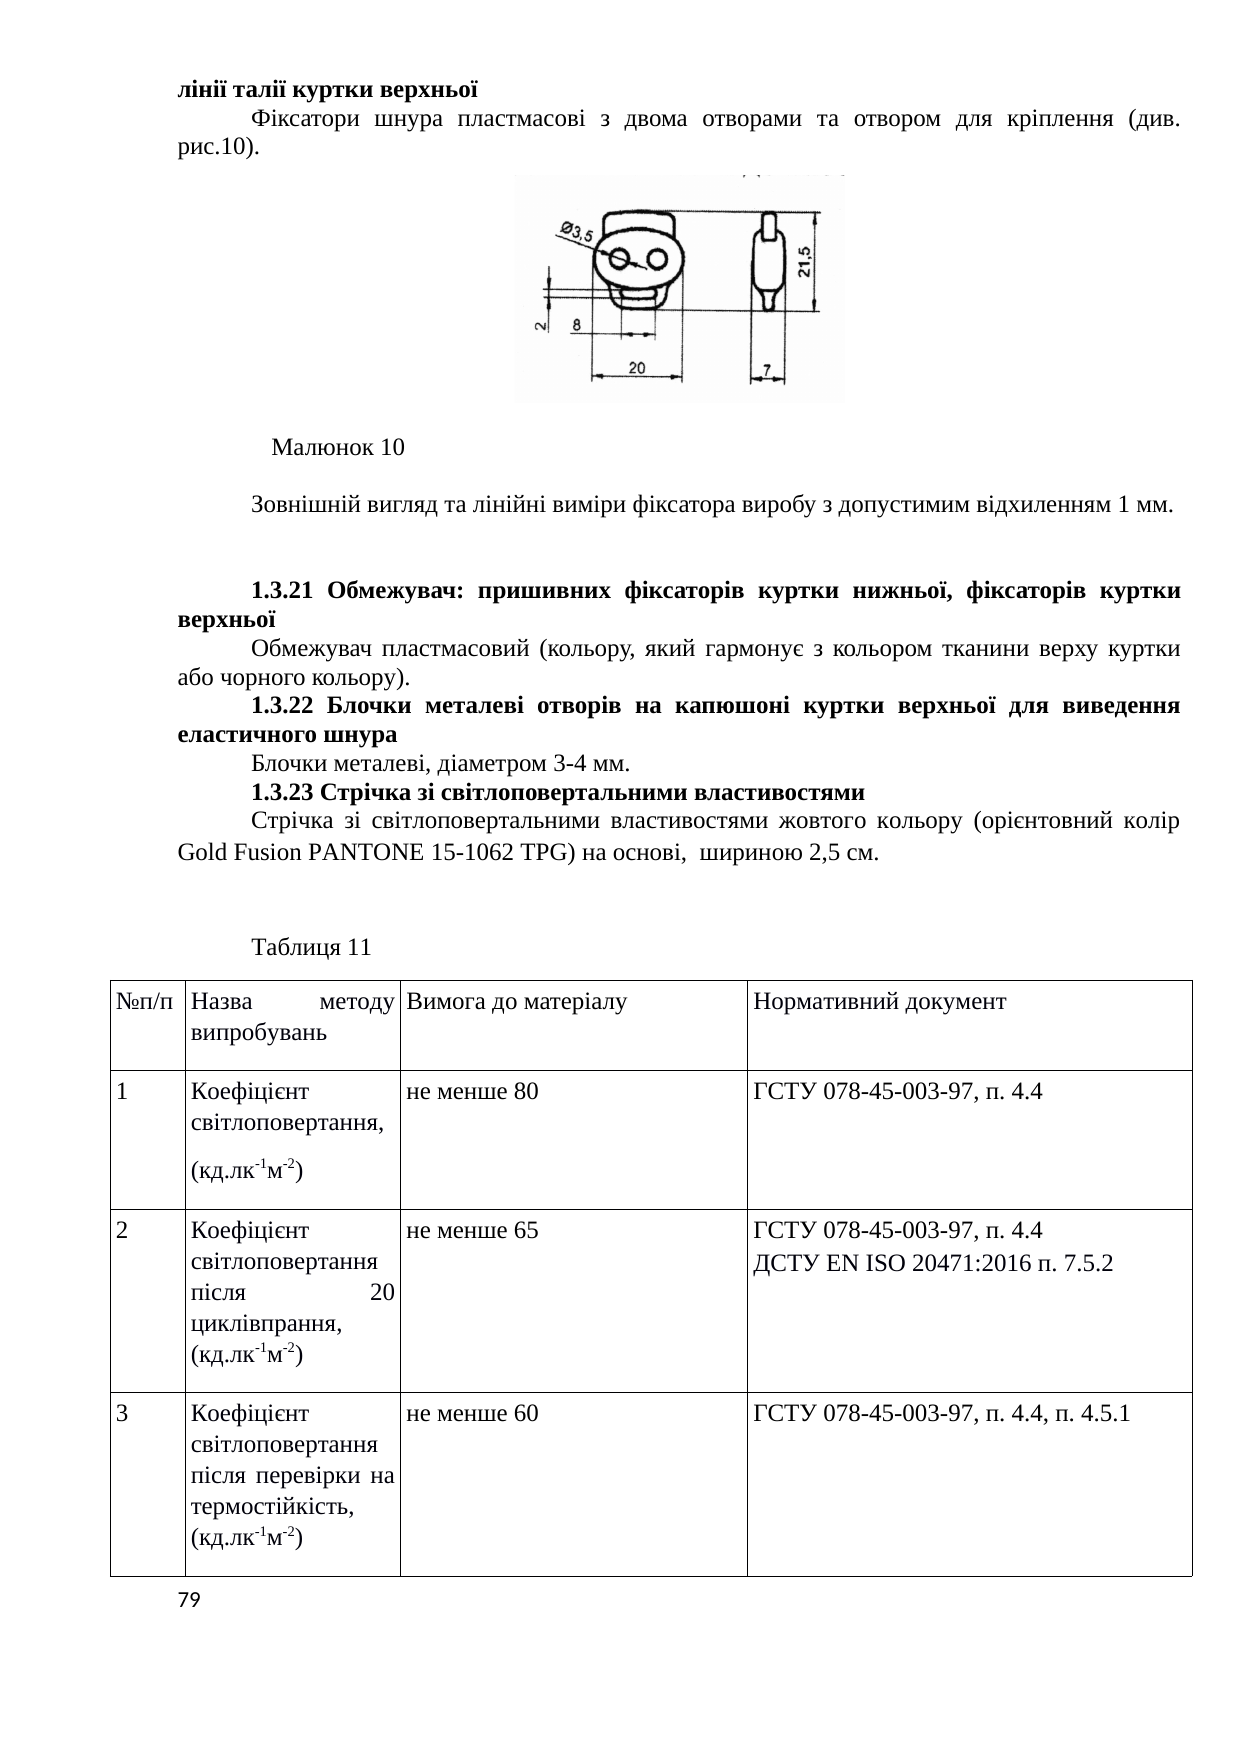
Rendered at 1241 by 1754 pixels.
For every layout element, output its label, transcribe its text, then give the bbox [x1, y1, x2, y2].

table_cell Коефіцієнт світлоповертання, (кд.лк-1м-2) [186, 1071, 400, 1208]
table_cell ГСТУ 078-45-003-97, п. 4.4, п. 4.5.1 [748, 1393, 1192, 1576]
text Фіксатори шнура пластмасові з двома отворами та отвором для кріплення (див. рис.10). [177, 103, 1181, 160]
text 1.3.21 Обмежувач: пришивних фіксаторів куртки нижньої, фіксаторів куртки верхньої [177, 576, 1181, 633]
table_header Нормативний документ [748, 981, 1192, 1070]
text Обмежувач пластмасовий (кольору, який гармонує з кольором тканини верху куртки або чорного кольору). [177, 633, 1181, 691]
table_cell не менше 65 [401, 1210, 747, 1392]
table_header Вимога до матеріалу [401, 981, 747, 1070]
text Таблиця 11 [177, 932, 1181, 961]
table_header Назва методу випробувань [186, 981, 400, 1070]
text Стрічка зі світлоповертальними властивостями жовтого кольору (орієнтовний колір Gold Fusion PANTONE 15-1062 TPG) на основі, шириною 2,5 см. [177, 806, 1181, 865]
table_cell ГСТУ 078-45-003-97, п. 4.4 ДСТУ EN ISO 20471:2016 п. 7.5.2 [748, 1210, 1192, 1392]
table_cell Коефіцієнт світлоповертання після перевірки на термостійкість, (кд.лк-1м-2) [186, 1393, 400, 1576]
text Малюнок 10 [177, 432, 1181, 461]
picture [514, 175, 845, 403]
table_cell 1 [111, 1071, 185, 1208]
table_cell Коефіцієнт світлоповертання після 20 циклівпрання, (кд.лк-1м-2) [186, 1210, 400, 1392]
table_cell ГСТУ 078-45-003-97, п. 4.4 [748, 1071, 1192, 1208]
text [177, 74, 1181, 103]
table_cell не менше 80 [401, 1071, 747, 1208]
text 1.3.22 Блочки металеві отворів на капюшоні куртки верхньої для виведення еластичного шнура [177, 691, 1181, 748]
table_cell не менше 60 [401, 1393, 747, 1576]
text Зовнішній вигляд та лінійні виміри фіксатора виробу з допустимим відхиленням 1 мм. [177, 489, 1181, 518]
table_header №п/п [111, 981, 185, 1070]
text Блочки металеві, діаметром 3-4 мм. [177, 748, 1181, 777]
text 1.3.23 Стрічка зі світлоповертальними властивостями [177, 777, 1181, 806]
table_cell 2 [111, 1210, 185, 1392]
table_cell 3 [111, 1393, 185, 1576]
